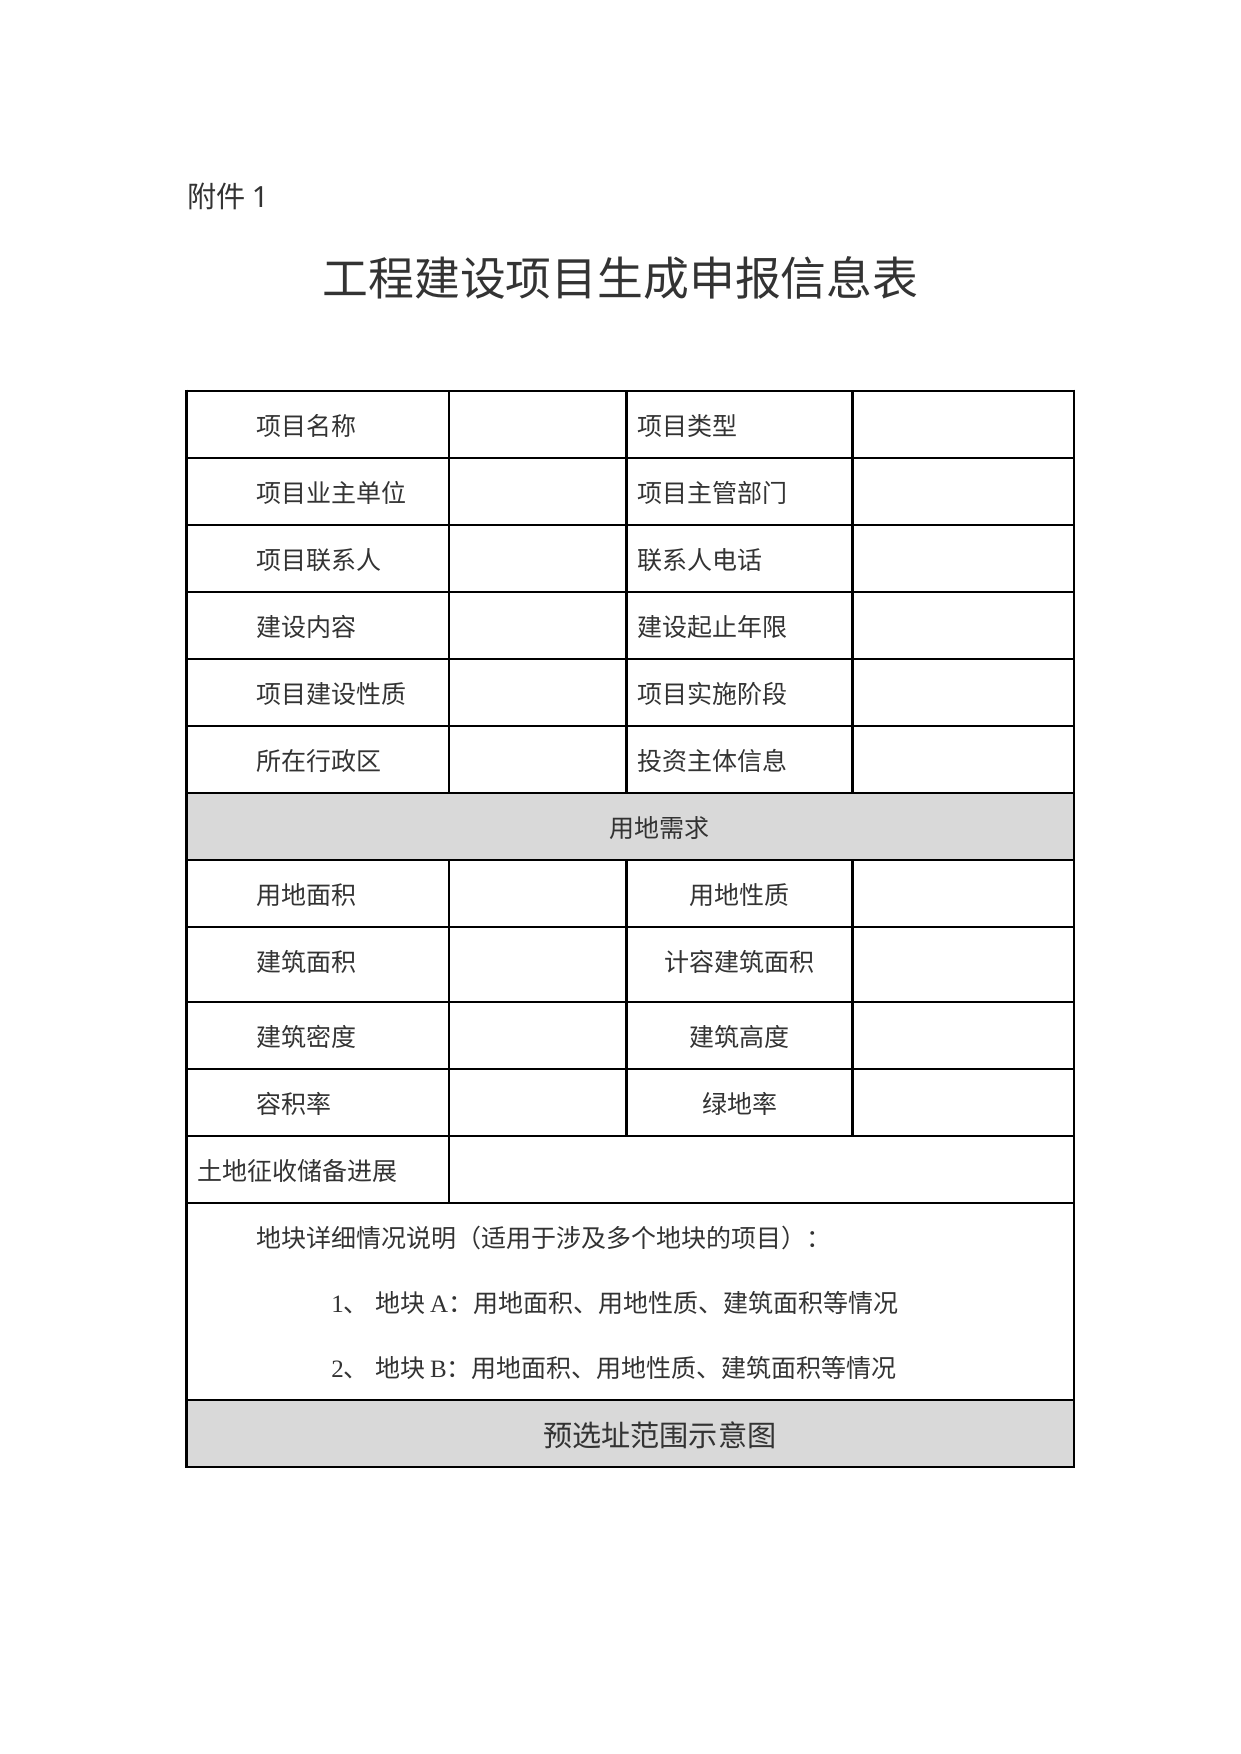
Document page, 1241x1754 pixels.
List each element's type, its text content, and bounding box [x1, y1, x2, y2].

table_cell 项目实施阶段 [628, 660, 851, 725]
table_cell [854, 861, 1073, 926]
table_cell 建筑高度 [628, 1003, 851, 1068]
text 工程建设项目生成申报信息表 [187, 227, 1053, 324]
table_cell [854, 526, 1073, 591]
table_cell [854, 459, 1073, 524]
table_cell [854, 593, 1073, 658]
table_cell 预选址范围示意图 [188, 1401, 1073, 1466]
table_cell 建筑面积 [188, 928, 448, 1001]
table_cell [450, 928, 625, 1001]
table_cell [450, 1137, 1073, 1202]
table_cell [854, 1070, 1073, 1135]
table_cell 联系人电话 [628, 526, 851, 591]
table_cell [450, 459, 625, 524]
table_cell 用地需求 [188, 794, 1073, 859]
table_cell 建设内容 [188, 593, 448, 658]
table_cell [450, 660, 625, 725]
table_cell 项目建设性质 [188, 660, 448, 725]
table_cell 计容建筑面积 [628, 928, 851, 1001]
table_cell [854, 928, 1073, 1001]
table_cell 项目主管部门 [628, 459, 851, 524]
table_cell [450, 861, 625, 926]
table_header [854, 392, 1073, 457]
table_header 项目名称 [188, 392, 448, 457]
table_cell 容积率 [188, 1070, 448, 1135]
table_cell 绿地率 [628, 1070, 851, 1135]
table_cell [450, 593, 625, 658]
table_header [450, 392, 625, 457]
table_cell 用地性质 [628, 861, 851, 926]
table_cell [854, 660, 1073, 725]
table_cell [450, 1070, 625, 1135]
table_cell [854, 727, 1073, 792]
table_cell [450, 727, 625, 792]
table_header 项目类型 [628, 392, 851, 457]
table_cell 投资主体信息 [628, 727, 851, 792]
table_cell [450, 1003, 625, 1068]
table_cell 土地征收储备进展 [188, 1137, 448, 1202]
table_cell 地块详细情况说明（适用于涉及多个地块的项目）： 1、 地块A：用地面积、用地性质、建筑面积等情况 2、 地块B：用地面积、用地性质、建筑面积等情况 [188, 1204, 1073, 1399]
table_cell 建筑密度 [188, 1003, 448, 1068]
table_cell 用地面积 [188, 861, 448, 926]
table_cell 所在行政区 [188, 727, 448, 792]
table_cell [450, 526, 625, 591]
table_cell 项目业主单位 [188, 459, 448, 524]
table_cell 项目联系人 [188, 526, 448, 591]
table_cell [854, 1003, 1073, 1068]
table_cell 建设起止年限 [628, 593, 851, 658]
text 附件1 [187, 162, 1053, 227]
